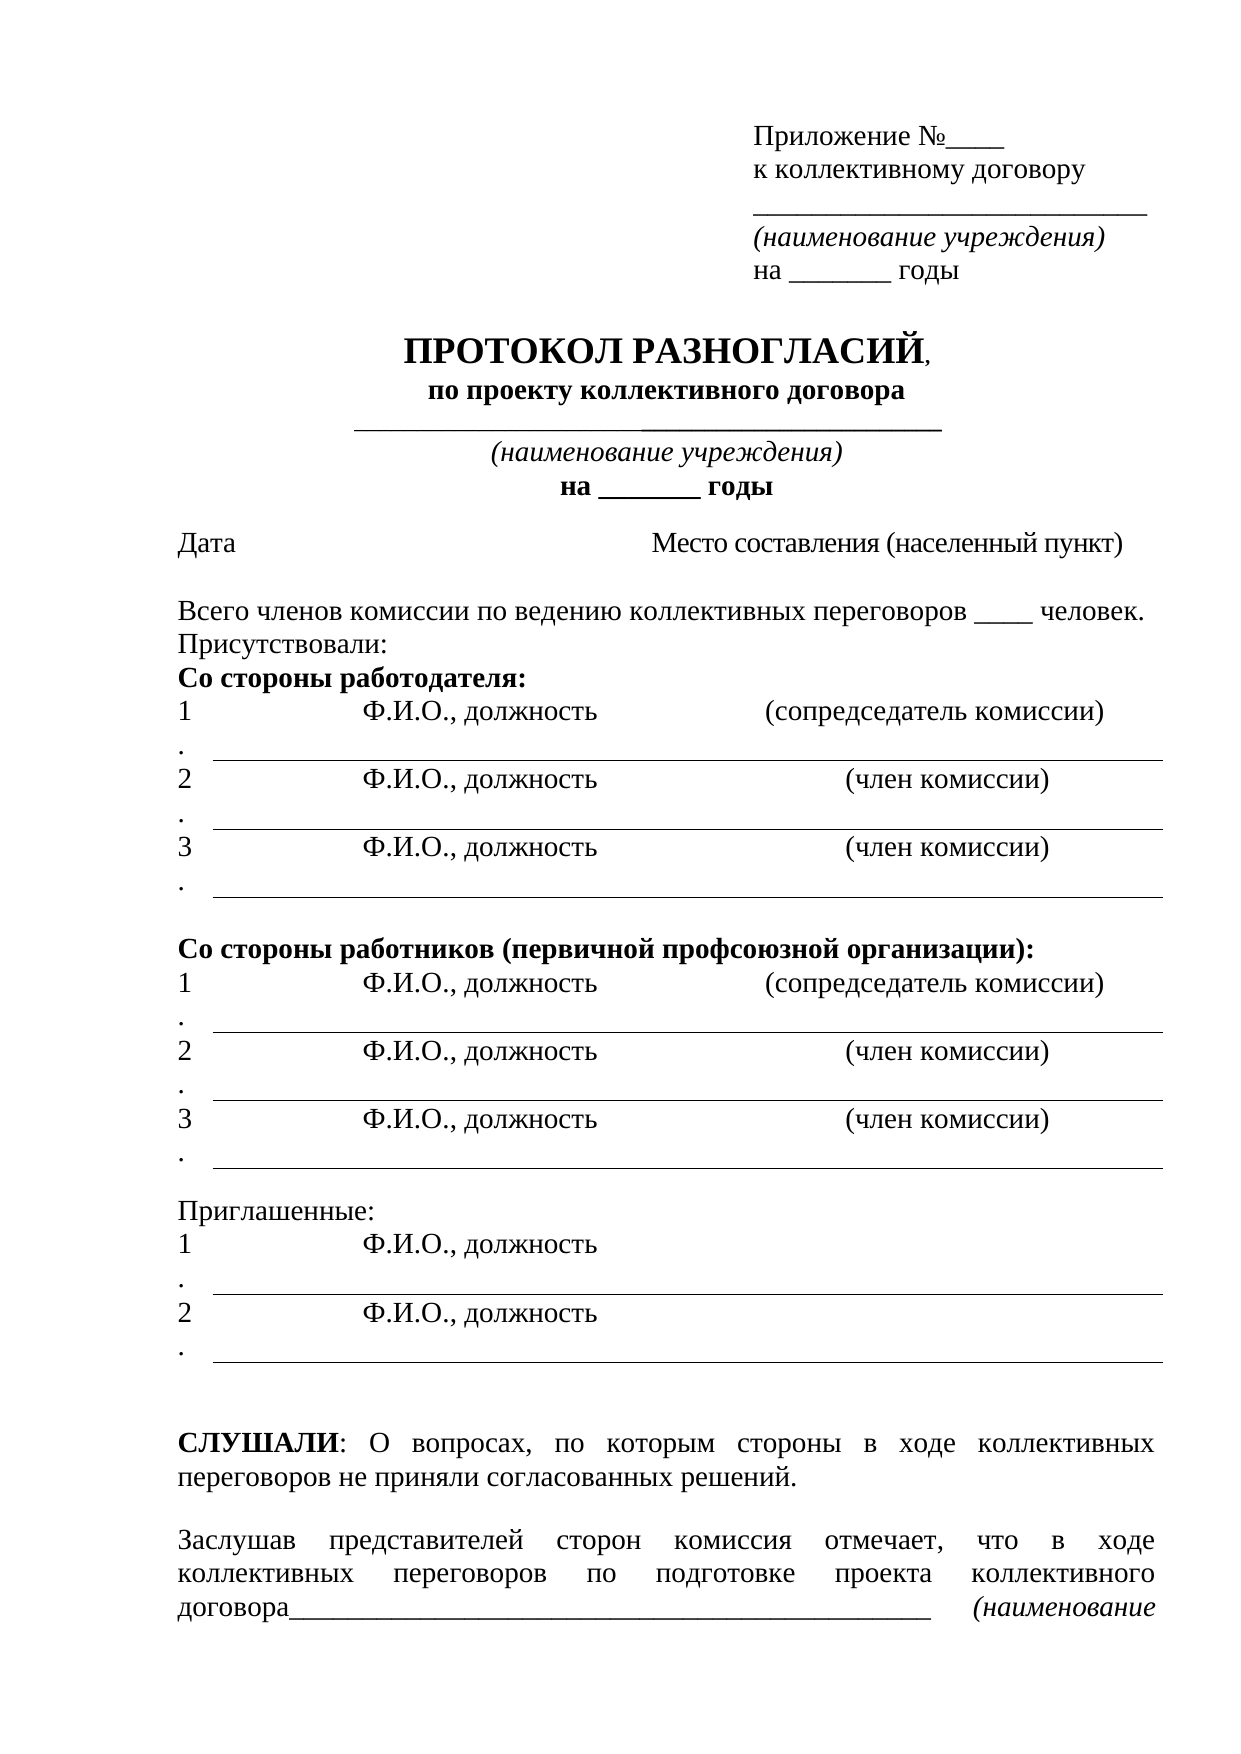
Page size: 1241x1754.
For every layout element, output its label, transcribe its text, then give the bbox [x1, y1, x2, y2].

text СЛУШАЛИ: О вопросах, по которым стороны в ходе коллективных переговоров не приняли согласованных решений. [177, 1426, 1156, 1493]
text Дата Место составления (населенный пункт) [177, 526, 1174, 559]
table_header 1. [166, 965, 213, 1032]
text Со стороны работодателя: [177, 660, 1149, 693]
table_cell 2. [166, 1294, 213, 1362]
text Всего членов комиссии по ведению коллективных переговоров ____ человек. [177, 593, 1149, 626]
table_header 1. [166, 693, 213, 760]
text Приглашенные: [177, 1193, 1152, 1227]
table_cell 2. [166, 1032, 213, 1100]
text к коллективному договору ___________________________ (наименование учреждения) [753, 152, 1156, 252]
text на _______ годы [753, 252, 1156, 286]
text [177, 1522, 1156, 1622]
table_cell Ф.И.О., должность (член комиссии) [213, 830, 1163, 897]
text на _______ годы [177, 468, 1156, 501]
table_cell Ф.И.О., должность (член комиссии) [213, 761, 1163, 828]
table_header Ф.И.О., должность (сопредседатель комиссии) [213, 693, 1163, 760]
text ПРОТОКОЛ РАЗНОГЛАСИЙ, [177, 329, 1156, 372]
table_cell Ф.И.О., должность (член комиссии) [213, 1101, 1163, 1168]
text (наименование учреждения) [177, 434, 1156, 468]
table_cell Ф.И.О., должность [213, 1295, 1163, 1362]
text _______________________________________________ [140, 406, 1156, 434]
text Со стороны работников (первичной профсоюзной организации): [177, 931, 1149, 965]
text по проекту коллективного договора [177, 372, 1156, 406]
table_cell 3. [166, 1100, 213, 1168]
text Присутствовали: [177, 626, 1149, 660]
table_header Ф.И.О., должность (сопредседатель комиссии) [213, 965, 1163, 1032]
table_header Ф.И.О., должность [213, 1227, 1163, 1294]
text Приложение №____ [753, 118, 1156, 152]
table_cell 2. [166, 760, 213, 828]
table_header 1. [166, 1227, 213, 1294]
table_cell Ф.И.О., должность (член комиссии) [213, 1033, 1163, 1100]
table_cell 3. [166, 829, 213, 897]
